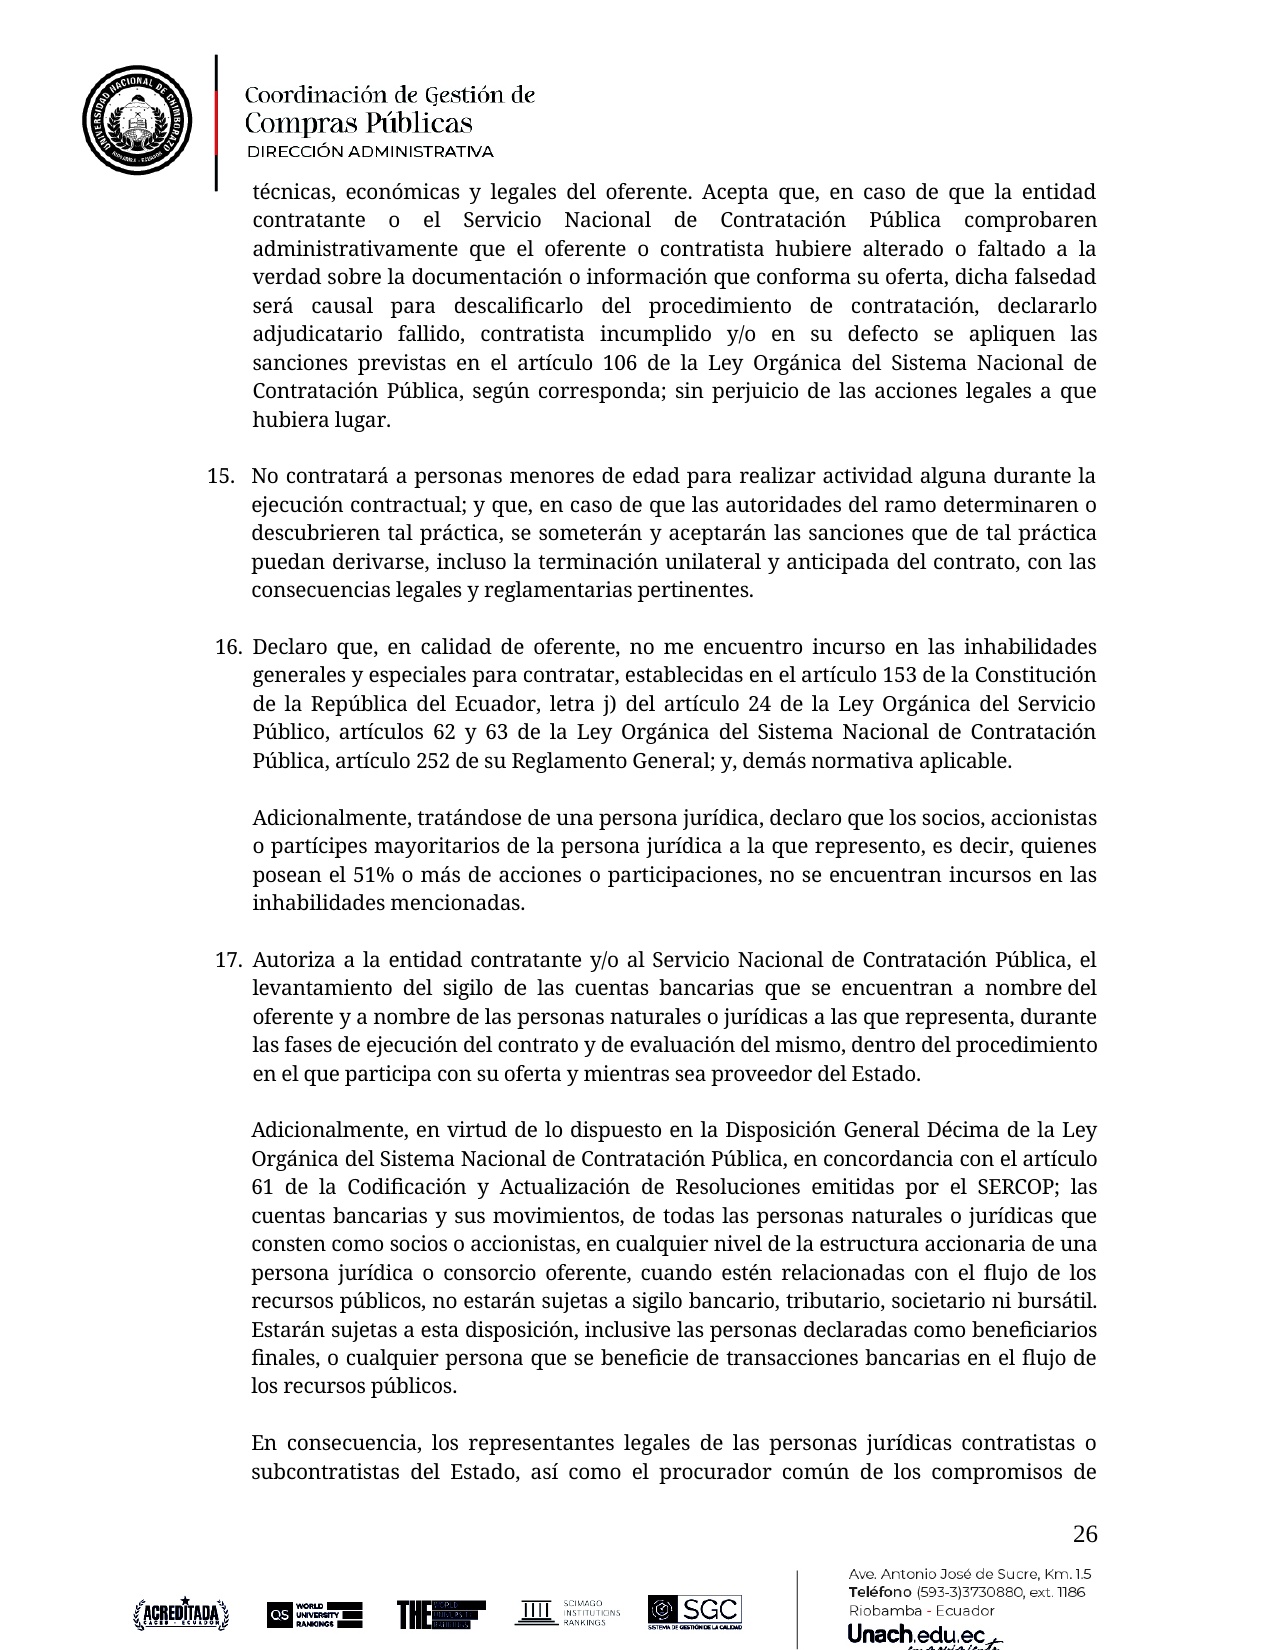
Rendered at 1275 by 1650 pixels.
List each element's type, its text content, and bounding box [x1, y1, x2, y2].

text Adicionalmente, en virtud de lo dispuesto en la Disposición General Décima de la Ley Orgánica del Sistema Nacional de Contratación Pública, en concordancia con el artículo 61 de la Codificación y Actualización de Resoluciones emitidas por el SERCOP; las cuentas bancarias y sus movimientos, de todas las personas naturales o jurídicas que consten como socios o accionistas, en cualquier nivel de la estructura accionaria de una persona jurídica o consorcio oferente, cuando estén relacionadas con el flujo de los recursos públicos, no estarán sujetas a sigilo bancario, tributario, societario ni bursátil. Estarán sujetas a esta disposición, inclusive las personas declaradas como beneficiarios finales, o cualquier persona que se beneficie de transacciones bancarias en el flujo de los recursos públicos. [251, 1116, 1098, 1400]
picture [12, 0, 1215, 1650]
list Autoriza a la entidad contratante y/o al Servicio Nacional de Contratación Pública, el levantamiento del sigilo de las cuentas bancarias que se encuentran a nombre del oferente y a nombre de las personas naturales o jurídicas a las que representa, durante las fases de ejecución del contrato y de evaluación del mismo, dentro del procedimiento en el que participa con su oferta y mientras sea proveedor del Estado. [215, 945, 1098, 1087]
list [215, 177, 1098, 433]
list Declaro que, en calidad de oferente, no me encuentro incurso en las inhabilidades generales y especiales para contratar, establecidas en el artículo 153 de la Constitución de la República del Ecuador, letra j) del artículo 24 de la Ley Orgánica del Servicio Público, artículos 62 y 63 de la Ley Orgánica del Sistema Nacional de Contratación Pública, artículo 252 de su Reglamento General; y, demás normativa aplicable. [215, 632, 1098, 774]
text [251, 1428, 1098, 1485]
list No contratará a personas menores de edad para realizar actividad alguna durante la ejecución contractual; y que, en caso de que las autoridades del ramo determinaren o descubrieren tal práctica, se someterán y aceptarán las sanciones que de tal práctica puedan derivarse, incluso la terminación unilateral y anticipada del contrato, con las consecuencias legales y reglamentarias pertinentes. [207, 462, 1098, 604]
text Adicionalmente, tratándose de una persona jurídica, declaro que los socios, accionistas o partícipes mayoritarios de la persona jurídica a la que represento, es decir, quienes posean el 51% o más de acciones o participaciones, no se encuentran incursos en las inhabilidades mencionadas. [252, 803, 1098, 917]
